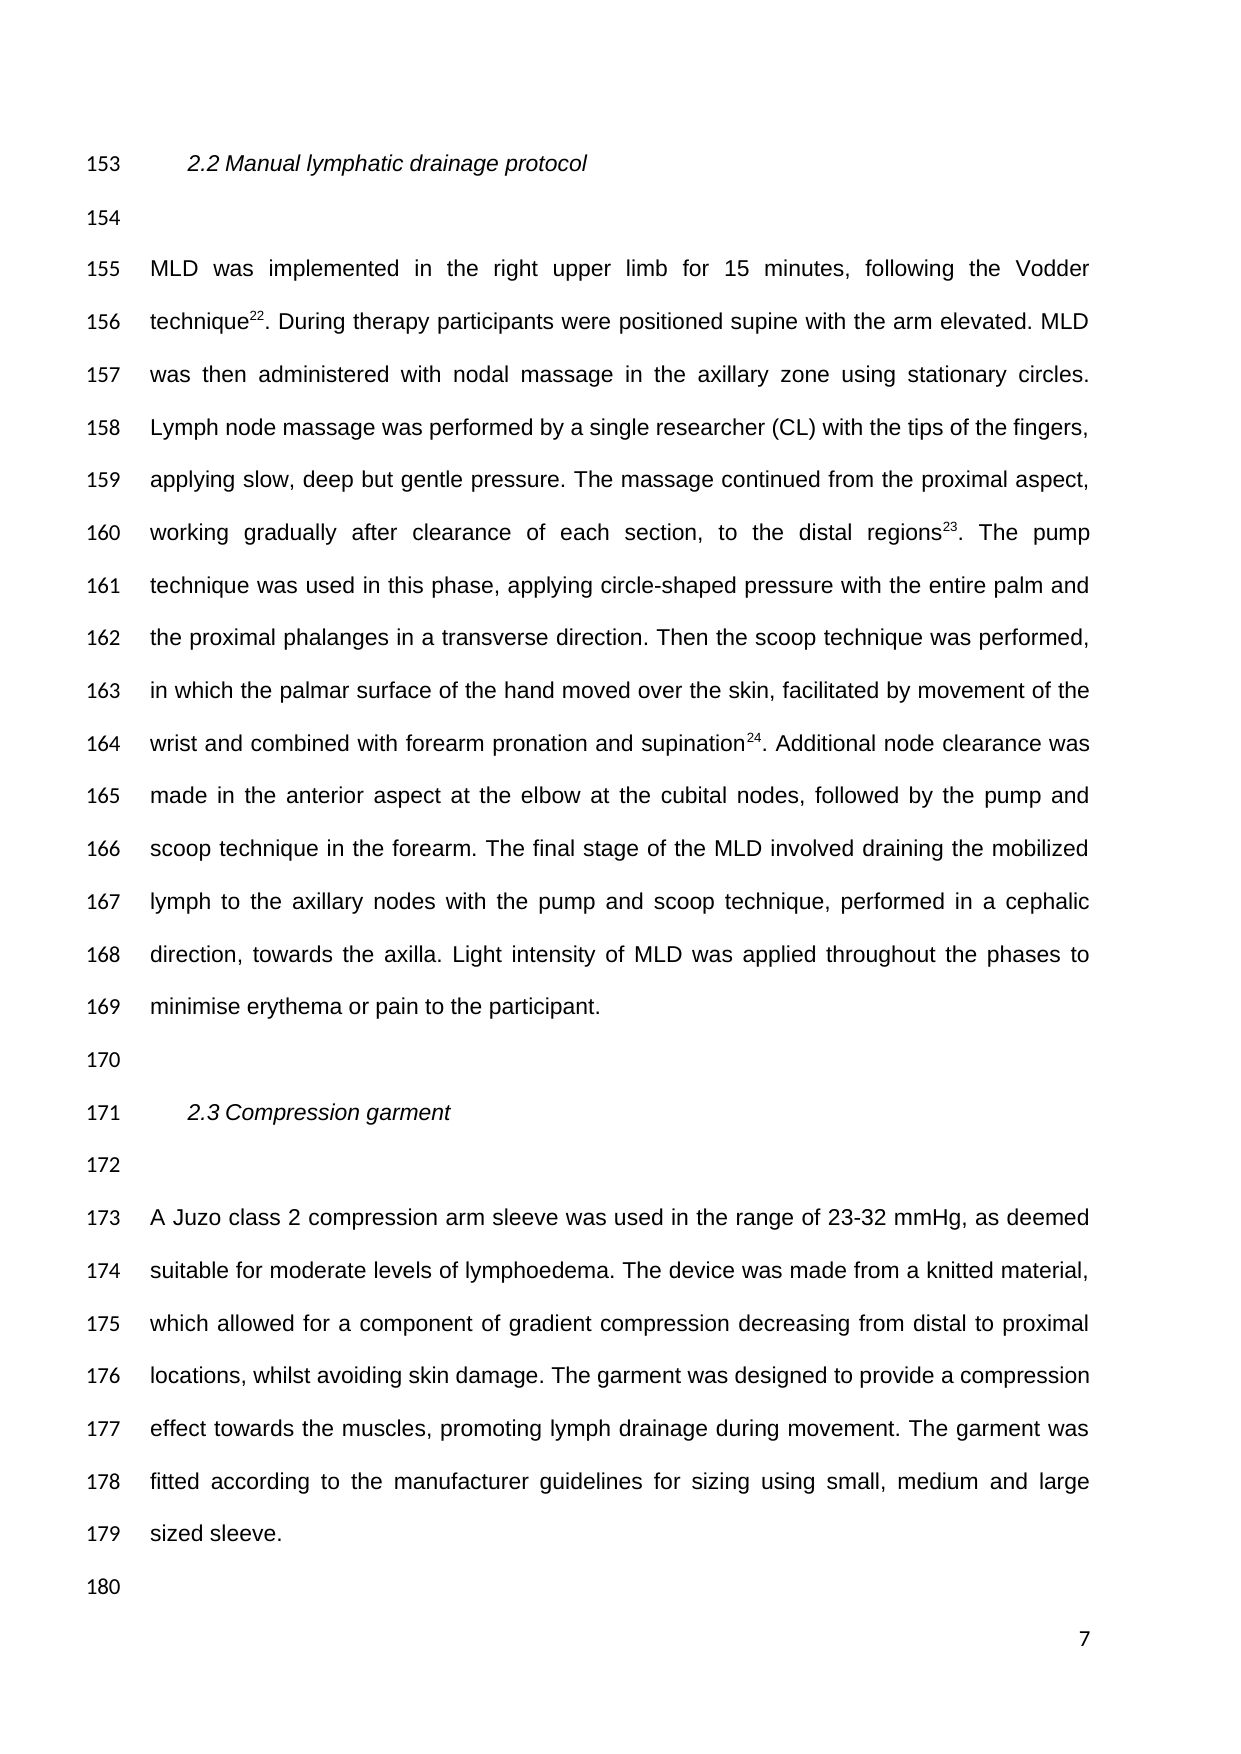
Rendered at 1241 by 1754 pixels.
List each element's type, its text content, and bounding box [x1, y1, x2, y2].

list Manual lymphatic drainage protocol [187, 150, 1090, 176]
list Compression garment [187, 1099, 1090, 1125]
text A Juzo class 2 compression arm sleeve was used in the range of 23-32 mmHg, as deemed suitable for moderate levels of lymphoedema. The device was made from a knitted material, which allowed for a component of gradient compression decreasing from distal to proximal locations, whilst avoiding skin damage. The garment was designed to provide a compression effect towards the muscles, promoting lymph drainage during movement. The garment was fitted according to the manufacturer guidelines for sizing using small, medium and large sized sleeve. [150, 1204, 1090, 1547]
text MLD was implemented in the right upper limb for 15 minutes, following the Vodder technique22. During therapy participants were positioned supine with the arm elevated. MLD was then administered with nodal massage in the axillary zone using stationary circles. Lymph node massage was performed by a single researcher (CL) with the tips of the fingers, applying slow, deep but gentle pressure. The massage continued from the proximal aspect, working gradually after clearance of each section, to the distal regions23. The pump technique was used in this phase, applying circle-shaped pressure with the entire palm and the proximal phalanges in a transverse direction. Then the scoop technique was performed, in which the palmar surface of the hand moved over the skin, facilitated by movement of the wrist and combined with forearm pronation and supination24. Additional node clearance was made in the anterior aspect at the elbow at the cubital nodes, followed by the pump and scoop technique in the forearm. The final stage of the MLD involved draining the mobilized lymph to the axillary nodes with the pump and scoop technique, performed in a cephalic direction, towards the axilla. Light intensity of MLD was applied throughout the phases to minimise erythema or pain to the participant. [150, 255, 1090, 1020]
